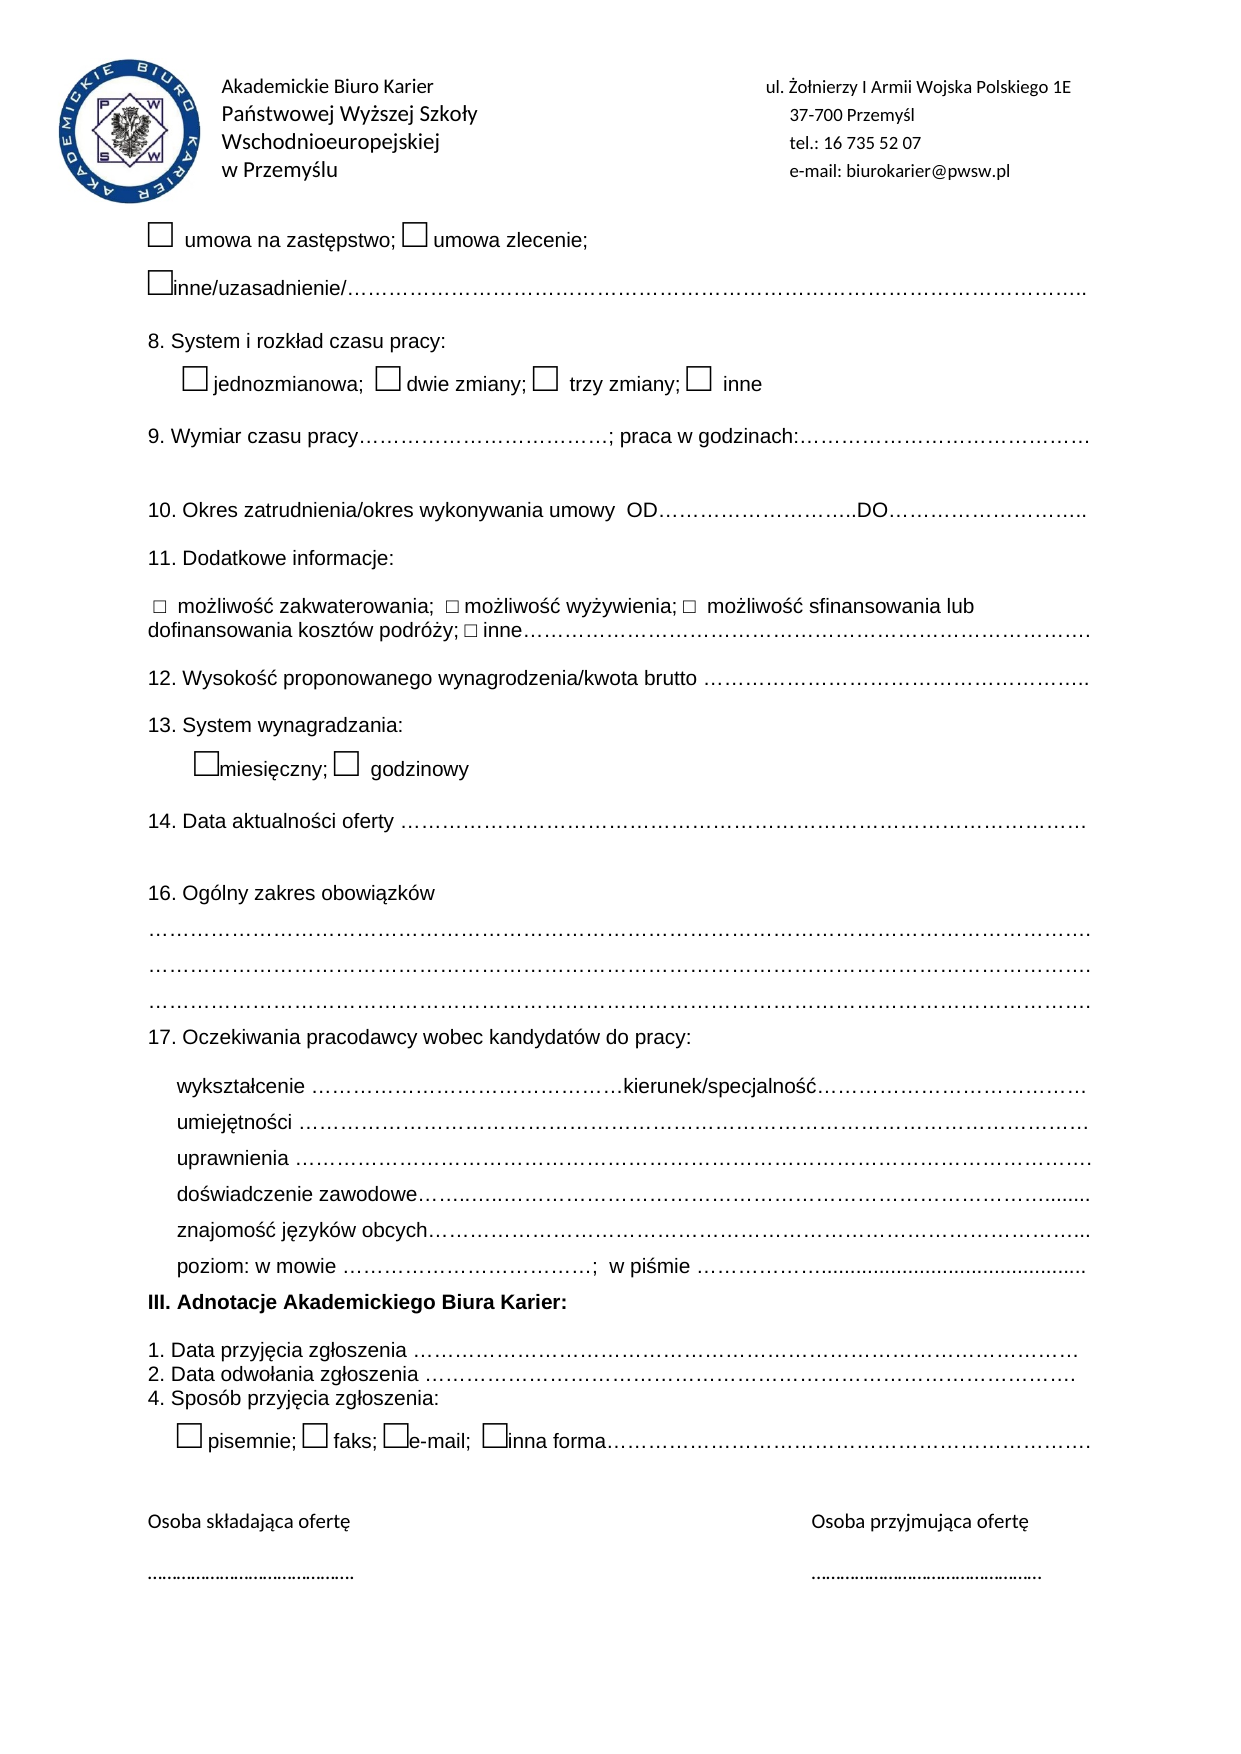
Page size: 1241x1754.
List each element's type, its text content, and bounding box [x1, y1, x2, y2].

text 9. Wymiar czasu pracy………………………………; praca w godzinach:…………………………………… [148, 424, 1093, 448]
text 14. Data aktualności oferty ……………………………………………………………………………………… [148, 809, 1093, 833]
text □ możliwość zakwaterowania; □ możliwość wyżywienia; □ możliwość sfinansowania lub dofinansowania kosztów podróży; □ inne………………………………………………………………………. [148, 593, 1093, 641]
text □ pisemnie; □ faks; □e-mail; □inna forma……………………………………………………………. [148, 1409, 1093, 1457]
text ………………………………………………………………………………………………………………………. [148, 953, 1093, 977]
text wykształcenie ………………………………………kierunek/specjalność………………………………… [148, 1074, 1093, 1098]
text □miesięczny; □ godzinowy [148, 737, 1093, 785]
text 17. Oczekiwania pracodawcy wobec kandydatów do pracy: [148, 1025, 1093, 1049]
text ………………………………………………………………………………………………………………………. [148, 989, 1093, 1013]
text 12. Wysokość proponowanego wynagrodzenia/kwota brutto ……………………………………………….. [148, 665, 1093, 689]
text doświadczenie zawodowe……..…..……………………………………………………………………........ [148, 1182, 1093, 1206]
text poziom: w mowie ………………………………; w piśmie ……………….............................................. [148, 1254, 1093, 1278]
text znajomość języków obcych…………………………………………………………………………………... [148, 1218, 1093, 1242]
text ……………………………………. ………………………………………… [148, 1559, 1093, 1584]
text uprawnienia ……………………………………………………………………………………………………. [148, 1146, 1093, 1170]
text Osoba składająca ofertę Osoba przyjmująca ofertę [148, 1508, 1093, 1534]
text 8. System i rozkład czasu pracy: [148, 328, 1093, 352]
text 13. System wynagradzania: [148, 713, 1093, 737]
text 1. Data przyjęcia zgłoszenia …………………………………………………………………………………… [148, 1338, 1093, 1362]
text 10. Okres zatrudnienia/okres wykonywania umowy OD………………………..DO……………………….. [148, 498, 1093, 522]
text 2. Data odwołania zgłoszenia …………………………………………………………………………………. [148, 1362, 1093, 1386]
text 16. Ogólny zakres obowiązków ………………………………………………………………………………………………………………………. [148, 881, 1093, 941]
text □ umowa na zastępstwo; □ umowa zlecenie; □inne/uzasadnienie/…………………………………………………………………………………………….. [148, 209, 1093, 304]
picture [57, 58, 203, 206]
text 4. Sposób przyjęcia zgłoszenia: [148, 1386, 1093, 1409]
text □ jednozmianowa; □ dwie zmiany; □ trzy zmiany; □ inne [148, 352, 1093, 400]
text III. Adnotacje Akademickiego Biura Karier: [148, 1290, 1093, 1314]
text umiejętności …………………………………………………………………………………………………… [148, 1110, 1093, 1134]
text 11. Dodatkowe informacje: [148, 546, 1093, 569]
